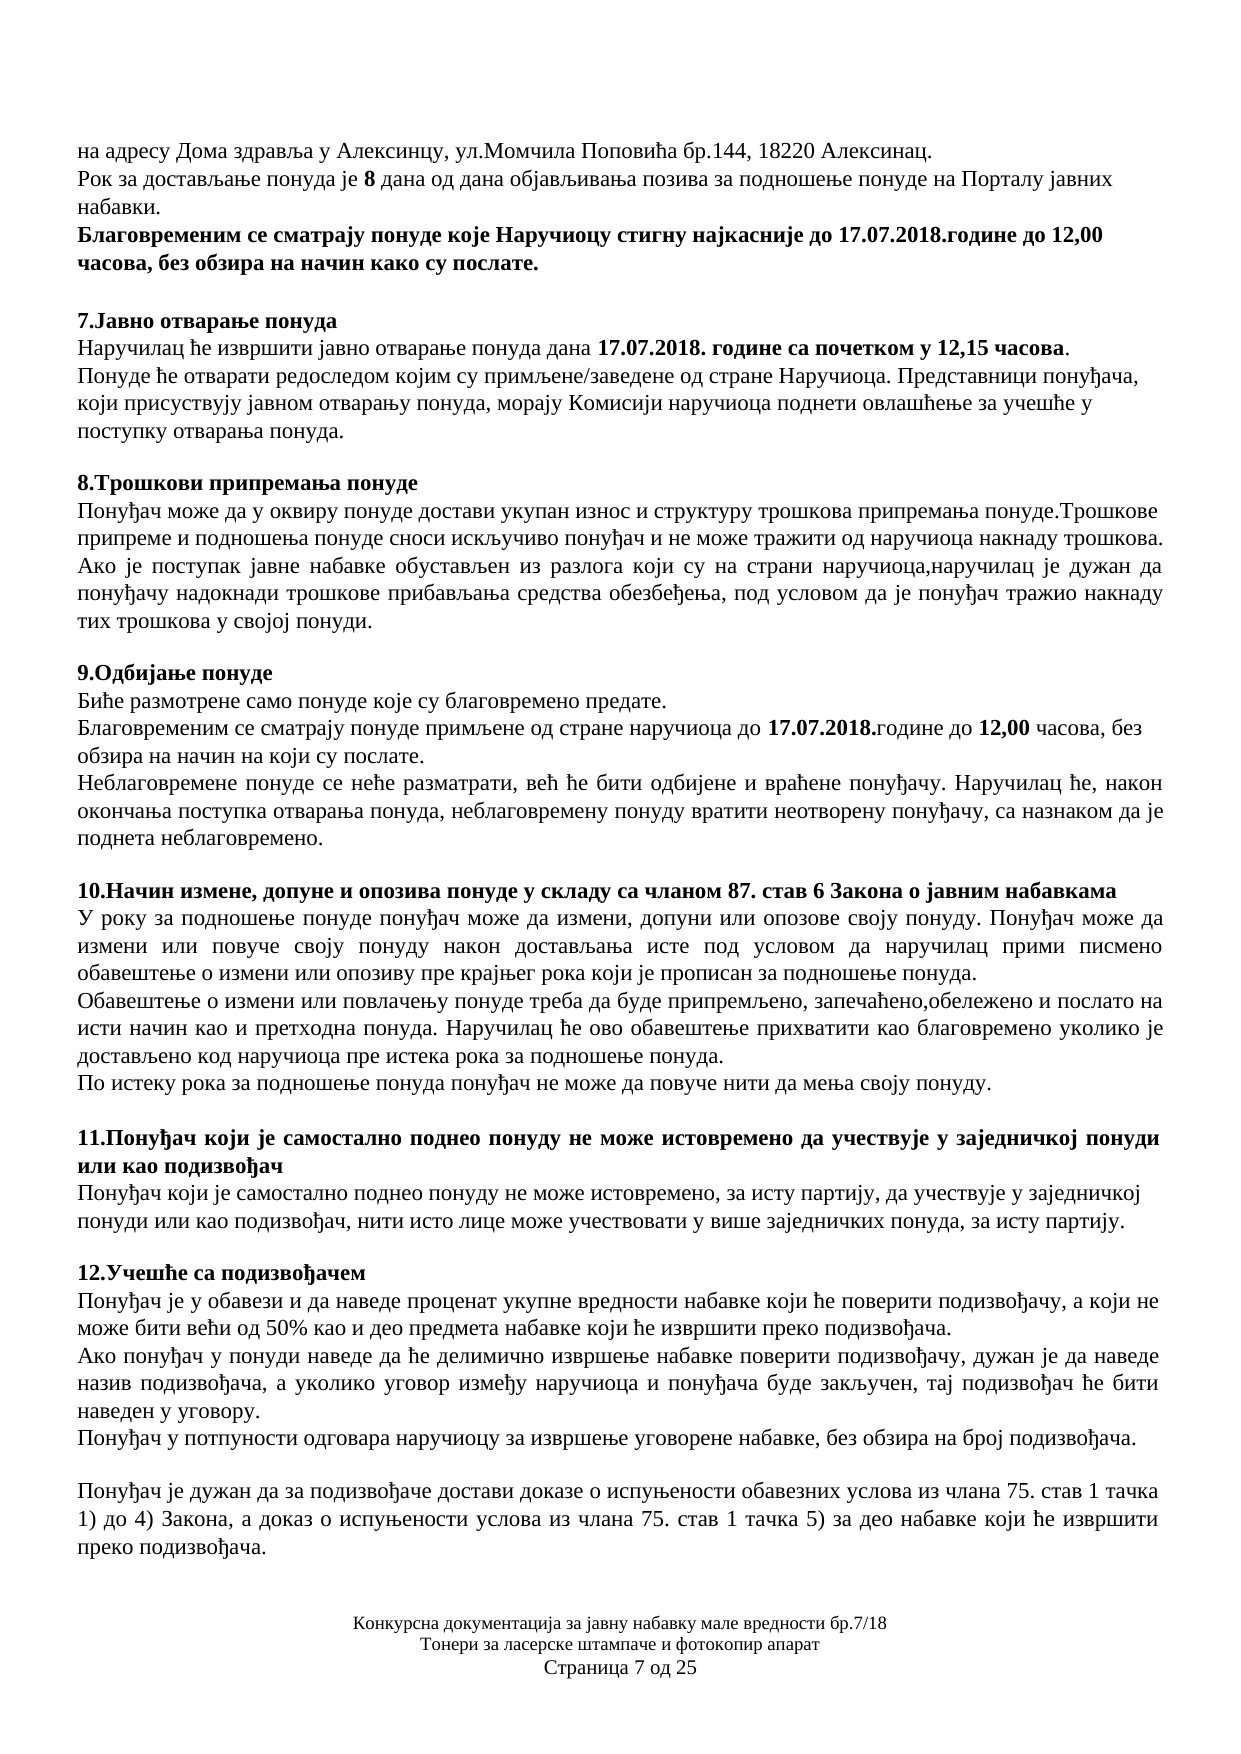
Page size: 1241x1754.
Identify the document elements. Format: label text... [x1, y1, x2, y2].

text Понуђач који је самостално поднео понуду не може истовремено, за исту партију, да учествује у заједничкој понуди или као подизвођач, нити исто лице може учествовати у више заједничких понуда, за исту партију. [77, 1178, 1161, 1233]
subtitle 7.Јавно отварање понуда [77, 306, 1165, 333]
subtitle 11.Понуђач који је самостално поднео понуду не може истовремено да учествује у заједничкој понуди или као подизвођач [77, 1123, 1161, 1178]
text Понуде ће отварати редоследом којим су примљене/заведене од стране Наручиоца. Представници понуђача, који присуствују јавном отварању понуда, морају Комисији наручиоца поднети овлашћење за учешће у поступку отварања понуда. [77, 361, 1165, 443]
text Понуђач је у обавези и да наведе проценат укупне вредности набавке који ће поверити подизвођачу, а који не може бити већи од 50% као и део предмета набавке који ће извршити преко подизвођача. [77, 1286, 1161, 1341]
text Благовременим се сматрају понуде примљене од стране наручиоца до 17.07.2018.године до 12,00 часова, без обзира на начин на који су послате. [77, 713, 1165, 768]
subtitle Благовременим се сматрају понуде које Наручиоцу стигну најкасније до 17.07.2018.године до 12,00 часова, без обзира на начин како су послате. [77, 220, 1165, 276]
text Понуђач је дужан да за подизвођаче достави доказе о испуњености обавезних услова из члана 75. став 1 тачка 1) до 4) Закона, а доказ о испуњености услова из члана 75. став 1 тачка 5) за део набавке који ће извршити преко подизвођача. [77, 1476, 1161, 1560]
text Ако је поступак јавне набавке обустављен из разлога који су на страни наручиоца,наручилац је дужан да понуђачу надокнади трошкове прибављања средства обезбеђења, под условом да је понуђач тражио накнаду тих трошкова у својој понуди. [77, 551, 1165, 633]
text Наручилац ће извршити јавно отварање понуда дана 17.07.2018. године са почетком у 12,15 часова. [77, 333, 1165, 361]
text Рок за достављање понуда је 8 дана од дана објављивања позива за подношење понуде на Порталу јавних набавки. [77, 164, 1165, 220]
subtitle 8.Трошкови припремања понуде [77, 468, 1165, 496]
subtitle 10.Начин измене, допуне и опозива понуде у складу са чланом 87. став 6 Закона о јавним набавкама [77, 876, 1165, 903]
text Обавештење о измени или повлачењу понуде треба да буде припремљено, запечаћено,обележено и послато на исти начин као и претходна понуда. Наручилац ће ово обавештење прихватити као благовремено уколико је достављено код наручиоца пре истека рока за подношење понуда. [77, 986, 1165, 1068]
text У року за подношење понуде понуђач може да измени, допуни или опозове своју понуду. Понуђач може да измени или повуче своју понуду након достављања исте под условом да наручилац прими писмено обавештење о измени или опозиву пре крајњег рока који је прописан за подношење понуда. [77, 903, 1165, 986]
text Неблаговремене понуде се неће разматрати, већ ће бити одбијене и враћене понуђачу. Наручилац ће, након окончања поступка отварања понуда, неблаговремену понуду вратити неотворену понуђачу, са назнаком да је поднета неблаговремено. [77, 768, 1165, 851]
text Понуђач у потпуности одговара наручиоцу за извршење уговорене набавке, без обзира на број подизвођача. [77, 1423, 1165, 1451]
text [77, 136, 1165, 164]
text Понуђач може да у оквиру понуде достави укупан износ и структуру трошкова припремања понуде.Трошкове припреме и подношења понуде сноси искључиво понуђач и не може тражити од наручиоца накнаду трошкова. [77, 496, 1165, 551]
text По истеку рока за подношење понуда понуђач не може да повуче нити да мења своју понуду. [77, 1068, 1165, 1096]
subtitle 12.Учешће са подизвођачем [77, 1258, 1165, 1286]
text Биће размотрене само понуде које су благовремено предате. [77, 686, 1165, 713]
subtitle 9.Одбијање понуде [77, 658, 1165, 686]
text Ако понуђач у понуди наведе да ће делимично извршење набавке поверити подизвођачу, дужан је да наведе назив подизвођача, а уколико уговор између наручиоца и понуђача буде закључен, тај подизвођач ће бити наведен у уговору. [77, 1341, 1161, 1423]
